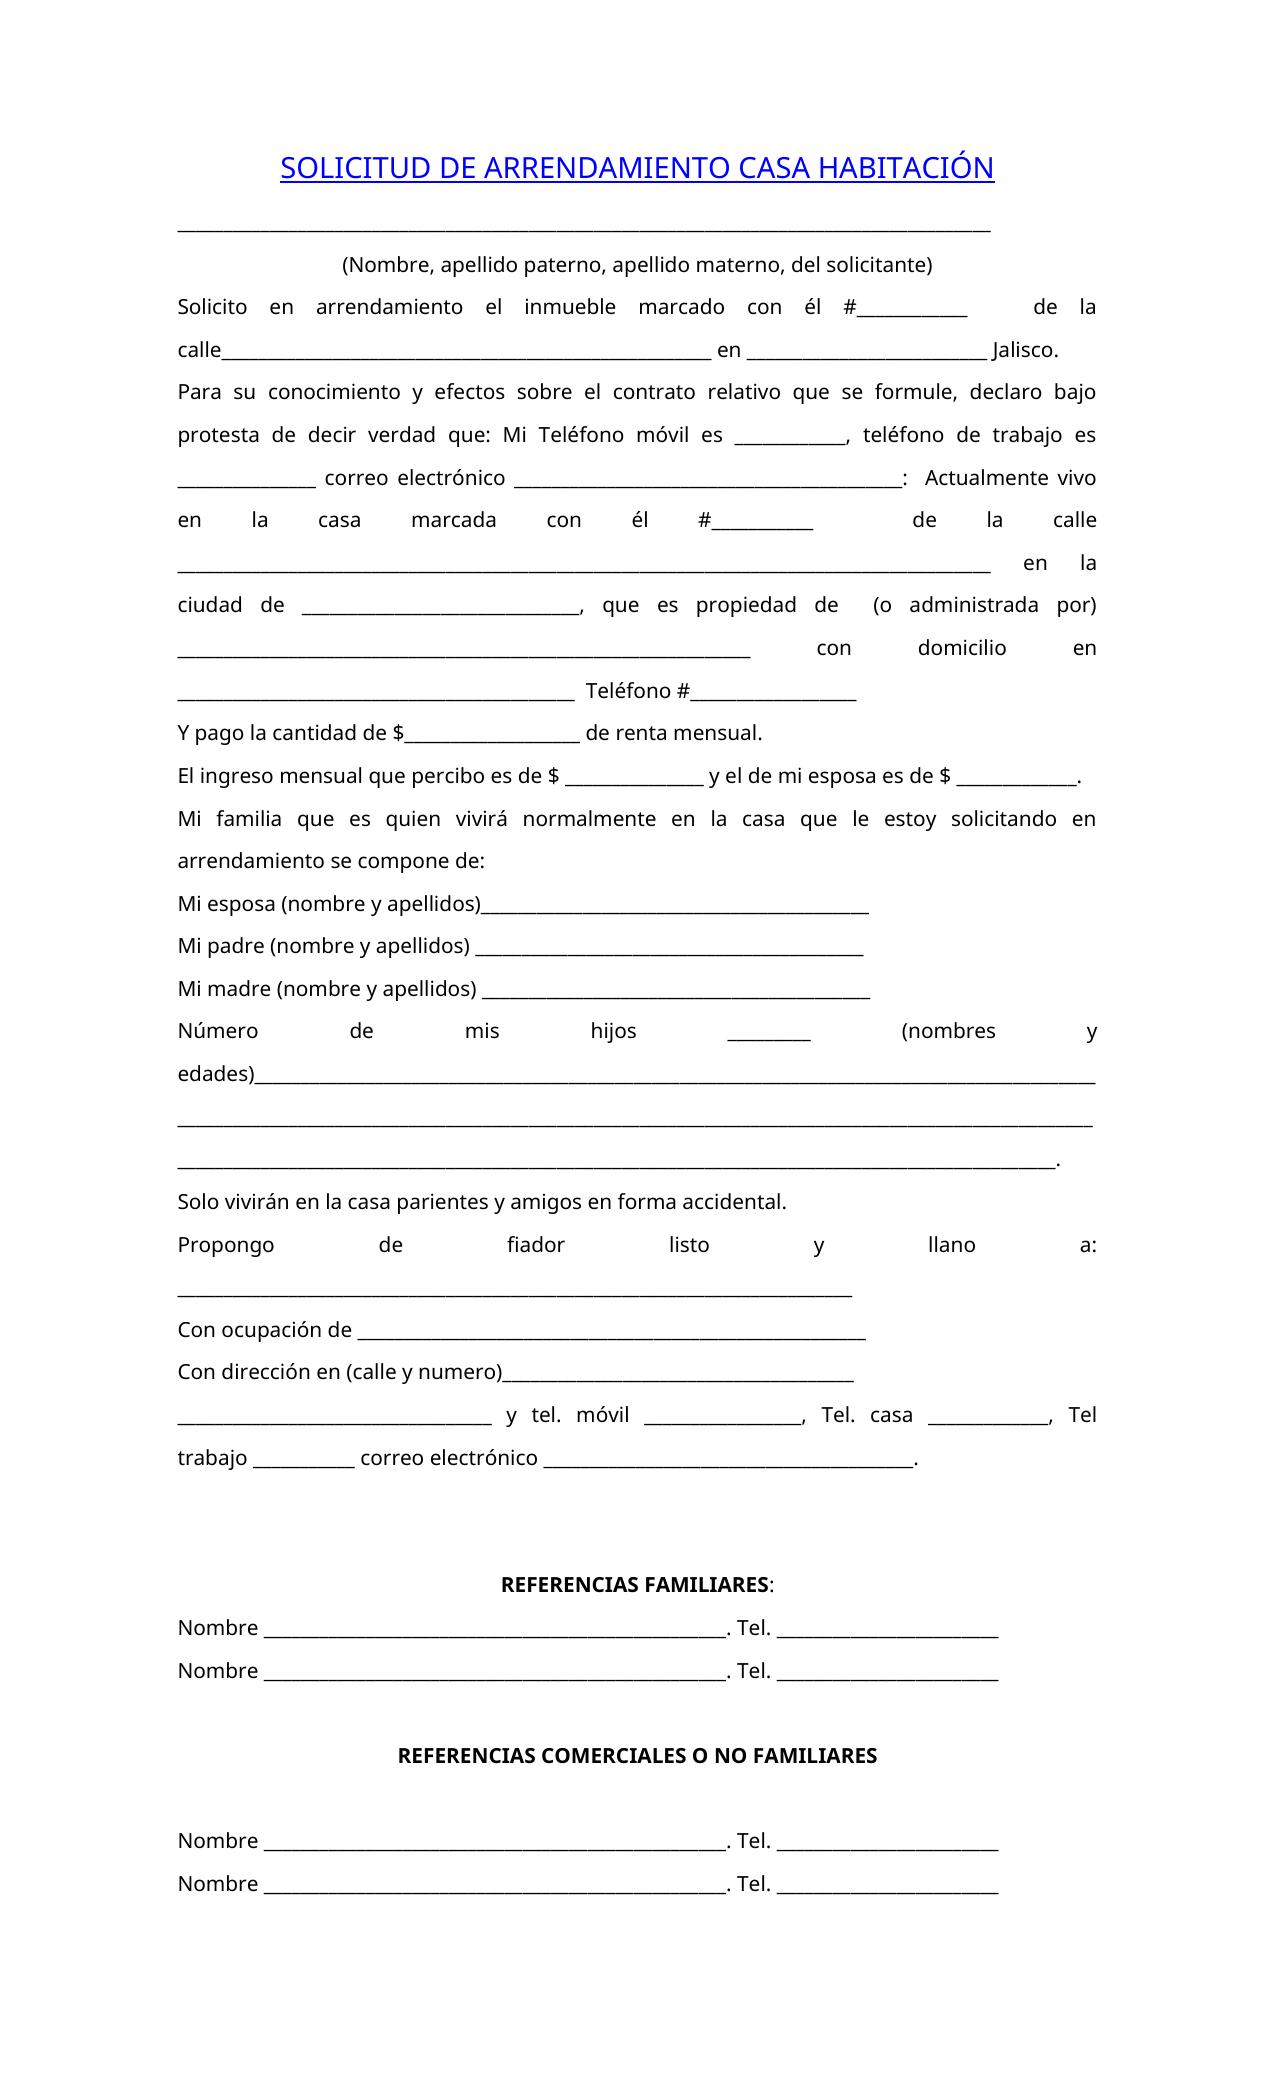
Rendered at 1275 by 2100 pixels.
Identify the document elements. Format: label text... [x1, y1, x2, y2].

text REFERENCIAS FAMILIARES: [177, 1571, 1098, 1599]
text Y pago la cantidad de $___________________ de renta mensual. [177, 718, 1098, 747]
text Mi padre (nombre y apellidos) __________________________________________ [177, 931, 1098, 960]
text Nombre __________________________________________________. Tel. ________________________ [177, 1656, 1098, 1684]
text ________________________________________________________________________________________ [177, 207, 1098, 236]
text Nombre __________________________________________________. Tel. ________________________ [177, 1826, 1098, 1854]
text Propongo de fiador listo y llano a: _________________________________________________________________________ [177, 1230, 1098, 1301]
text Con dirección en (calle y numero)______________________________________ [177, 1357, 1098, 1386]
text Mi madre (nombre y apellidos) __________________________________________ [177, 974, 1098, 1002]
text Nombre __________________________________________________. Tel. ________________________ [177, 1613, 1098, 1642]
text __________________________________ y tel. móvil _________________, Tel. casa _____________, Tel trabajo ___________ correo electrónico ________________________________________. [177, 1400, 1098, 1471]
text Solo vivirán en la casa parientes y amigos en forma accidental. [177, 1187, 1098, 1216]
text Mi esposa (nombre y apellidos)__________________________________________ [177, 889, 1098, 917]
text SOLICITUD DE ARRENDAMIENTO CASA HABITACIÓN [177, 148, 1098, 187]
text Para su conocimiento y efectos sobre el contrato relativo que se formule, declaro bajo protesta de decir verdad que: Mi Teléfono móvil es ____________, teléfono de trabajo es _______________ correo electrónico __________________________________________: Actualmente vivo en la casa marcada con él #___________ de la calle ________________________________________________________________________________________ en la ciudad de ______________________________, que es propiedad de (o administrada por) ______________________________________________________________ con domicilio en ___________________________________________ Teléfono #__________________ [177, 378, 1098, 704]
text El ingreso mensual que percibo es de $ _______________ y el de mi esposa es de $ _____________. [177, 761, 1098, 789]
text REFERENCIAS COMERCIALES O NO FAMILIARES [177, 1741, 1098, 1769]
text Con ocupación de _______________________________________________________ [177, 1315, 1098, 1343]
text (Nombre, apellido paterno, apellido materno, del solicitante) [177, 250, 1098, 278]
text Nombre __________________________________________________. Tel. ________________________ [177, 1869, 1098, 1897]
text Número de mis hijos _________ (nombres y edades)_____________________________________________________________________________________________________________________________________________________________________________________________________________________________________________________________________________________________. [177, 1017, 1098, 1173]
text Mi familia que es quien vivirá normalmente en la casa que le estoy solicitando en arrendamiento se compone de: [177, 804, 1098, 875]
text Solicito en arrendamiento el inmueble marcado con él #____________ de la calle_____________________________________________________ en __________________________ Jalisco. [177, 292, 1098, 363]
